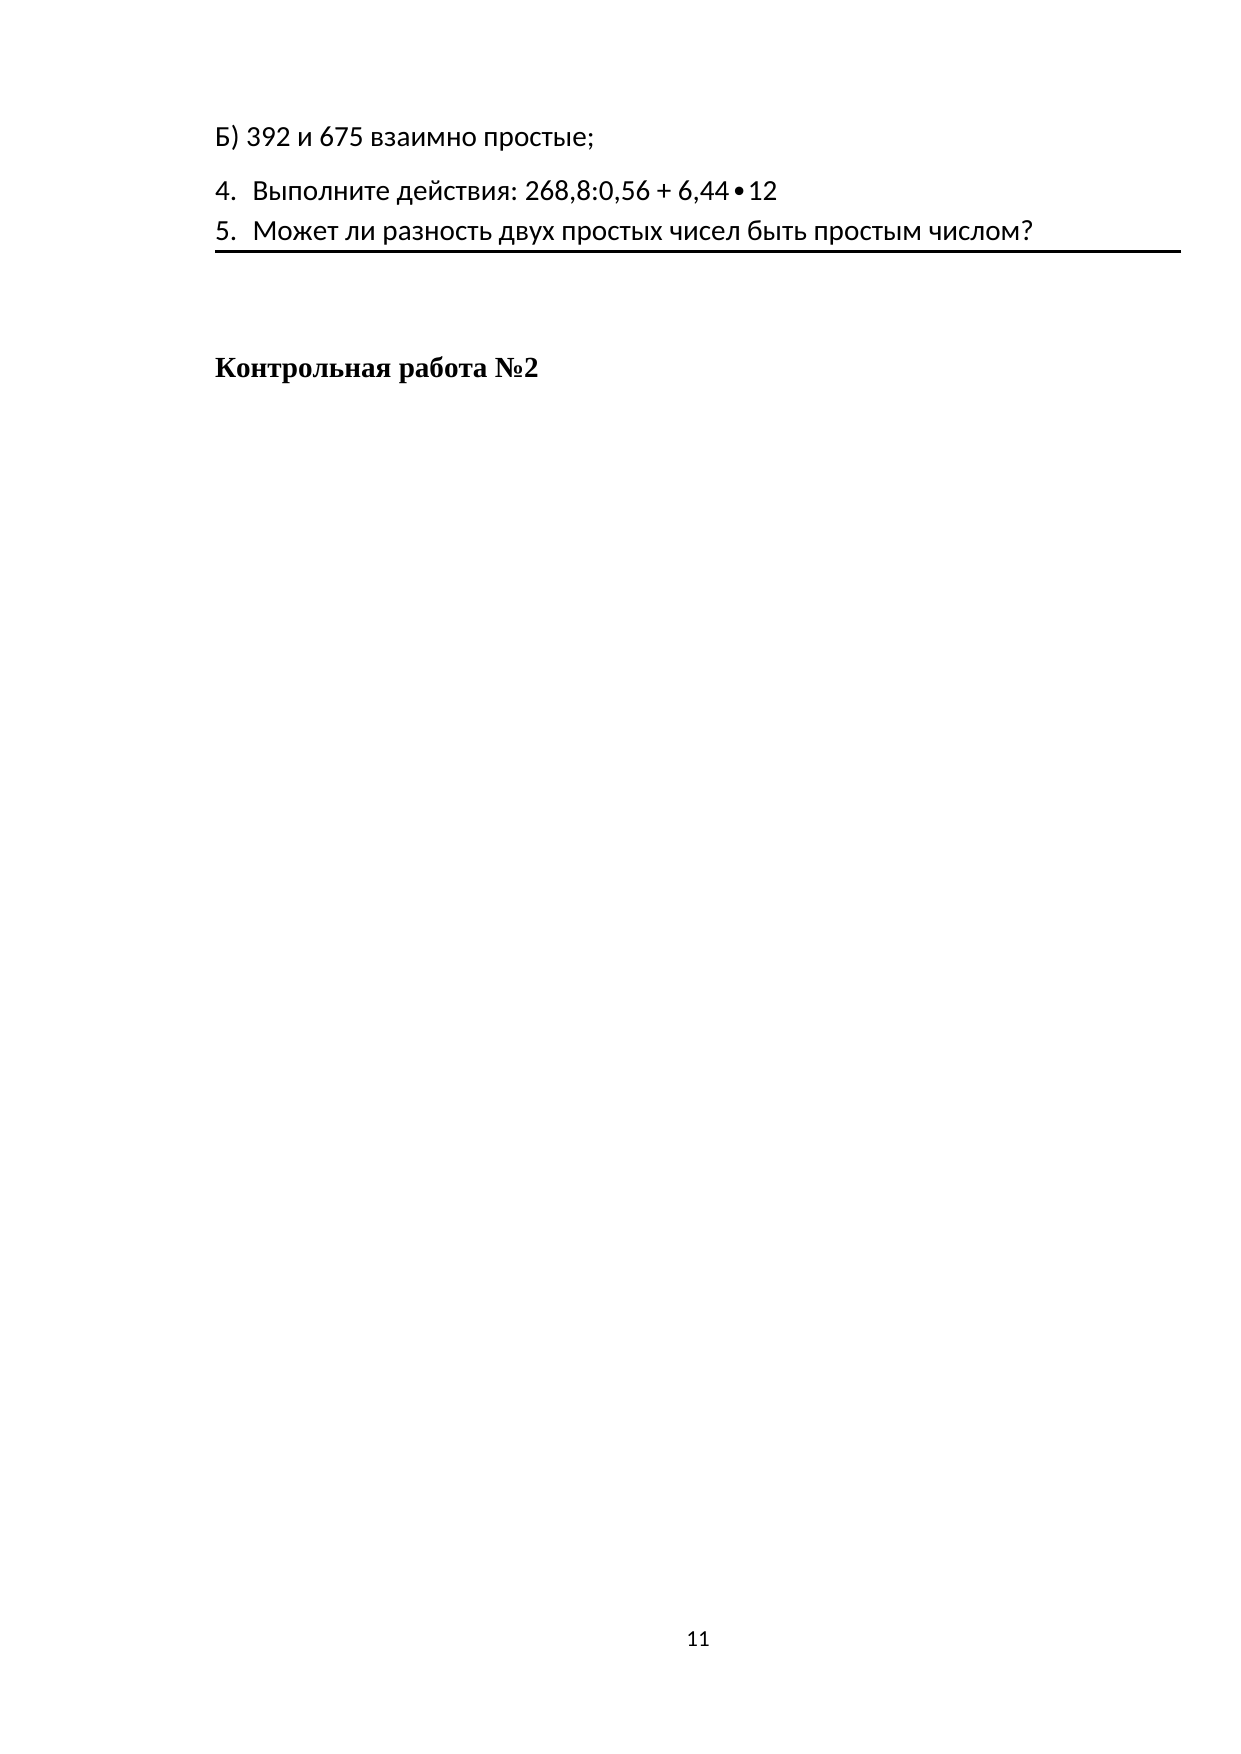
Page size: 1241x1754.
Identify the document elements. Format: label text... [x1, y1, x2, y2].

list Выполните действия: 268,8:0,56 + 6,44∙12 [215, 172, 1181, 207]
list Б) 392 и 675 взаимно простые; [215, 118, 1181, 154]
list Может ли разность двух простых чисел быть простым числом? [215, 212, 1181, 250]
text Контрольная работа №2 [215, 350, 1181, 384]
